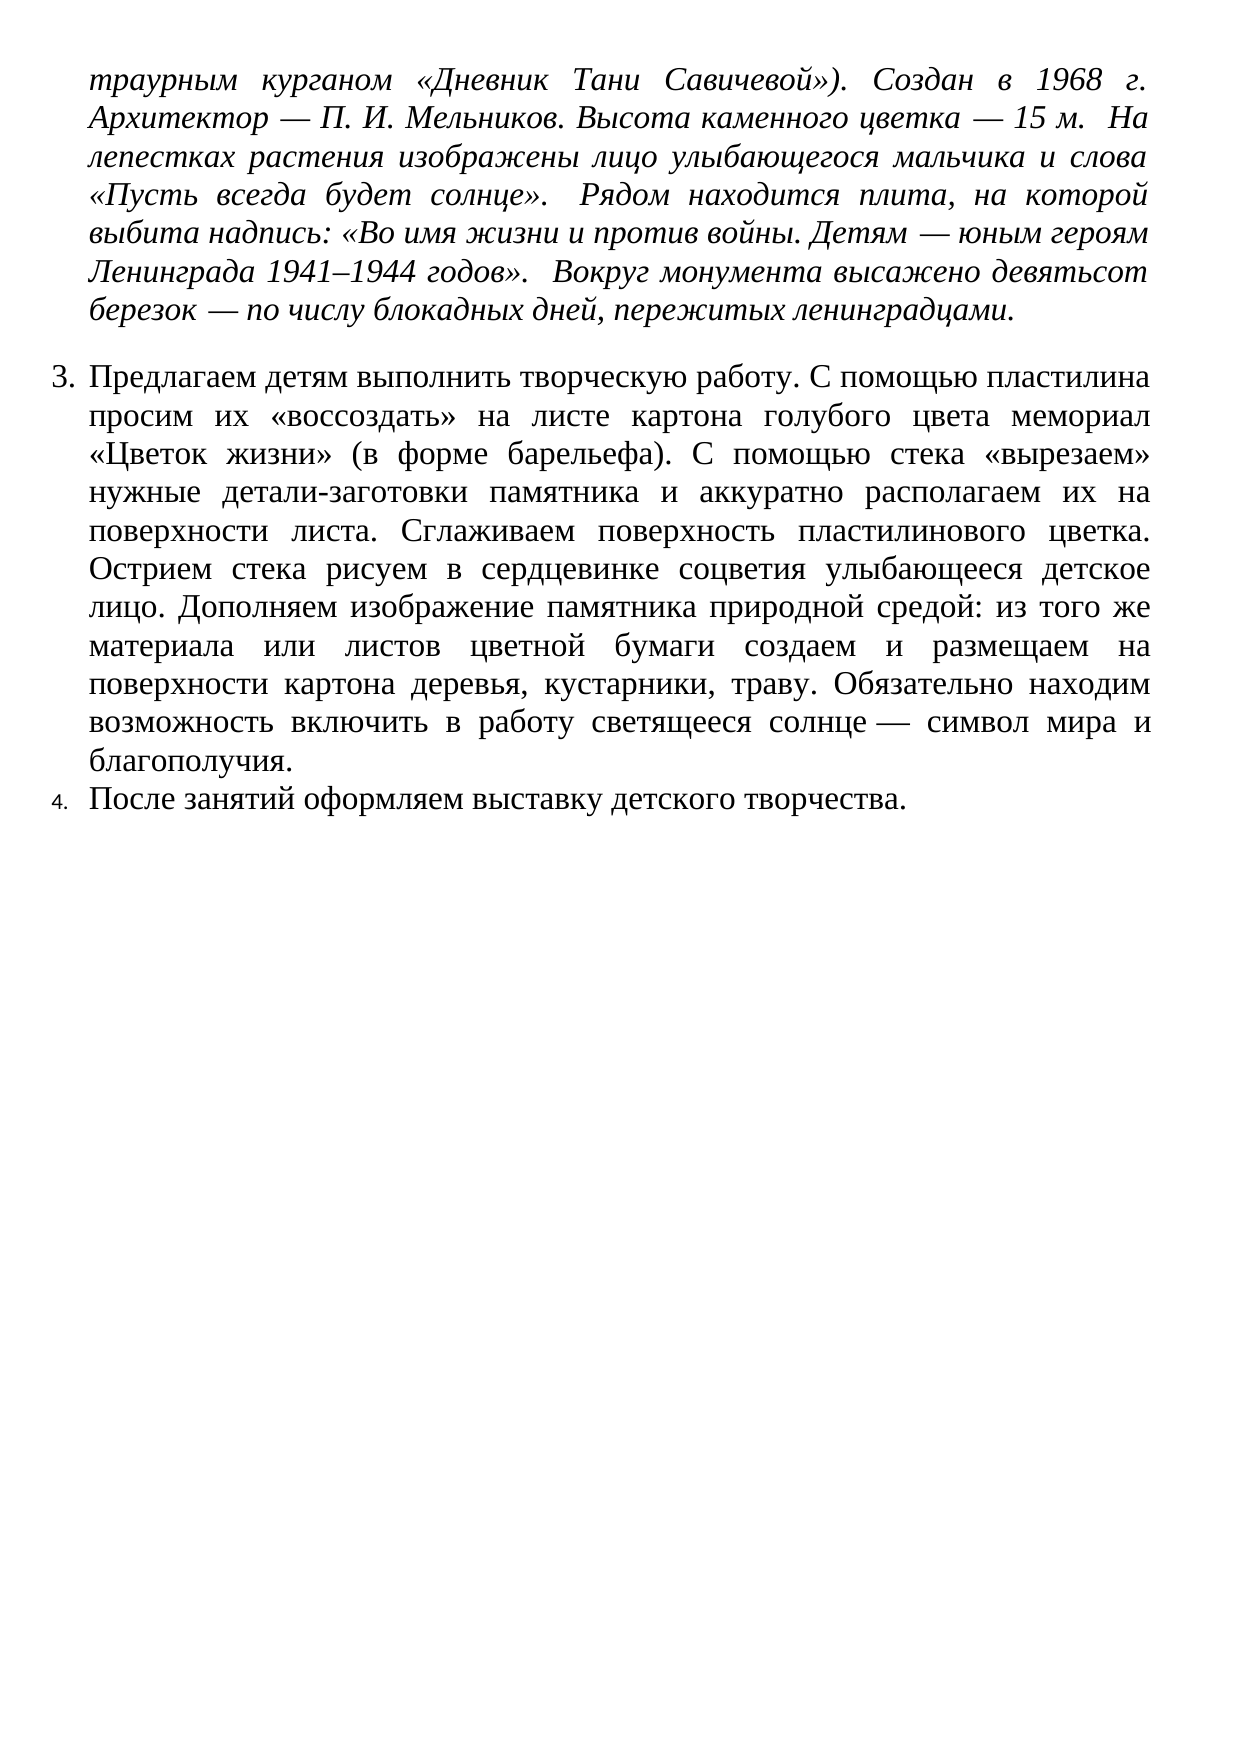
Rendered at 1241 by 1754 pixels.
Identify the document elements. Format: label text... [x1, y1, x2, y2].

list Предлагаем детям выполнить творческую работу. С помощью пластилина просим их «воссоздать» на листе картона голубого цвета мемориал «Цветок жизни» (в форме барельефа). С помощью стека «вырезаем» нужные детали-заготовки памятника и аккуратно располагаем их на поверхности листа. Сглаживаем поверхность пластилинового цветка. Острием стека рисуем в сердцевинке соцветия улыбающееся детское лицо. Дополняем изображение памятника природной средой: из того же материала или листов цветной бумаги создаем и размещаем на поверхности картона деревья, кустарники, траву. Обязательно находим возможность включить в работу светящееся солнце — символ мира и благополучия. [51, 357, 1152, 778]
list После занятий оформляем выставку детского творчества. [51, 778, 1152, 817]
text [88, 59, 1152, 327]
